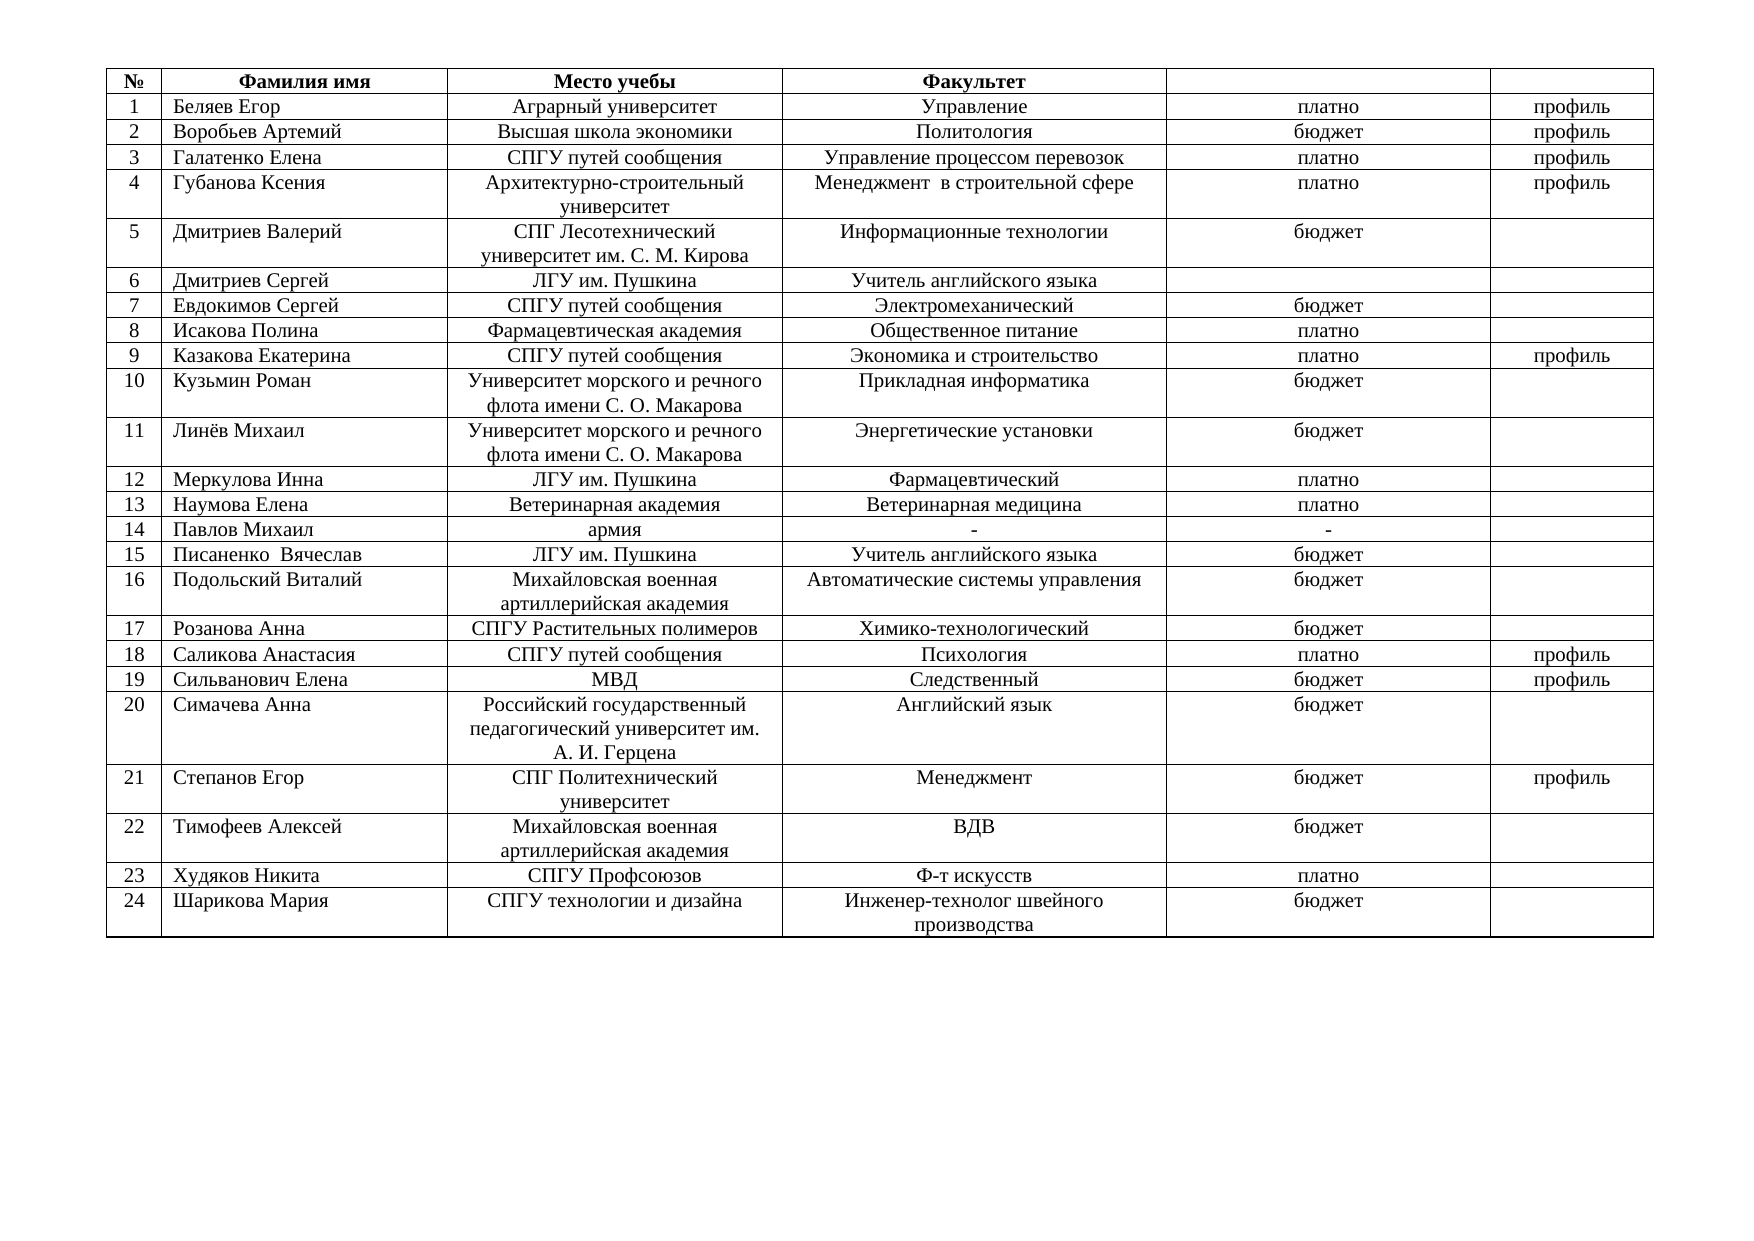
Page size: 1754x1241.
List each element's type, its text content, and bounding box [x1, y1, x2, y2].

table_cell Павлов Михаил [162, 517, 447, 541]
table_cell Учитель английского языка [783, 542, 1166, 566]
table_cell 18 [107, 641, 161, 666]
table_cell бюджет [1167, 667, 1490, 691]
table_cell платно [1167, 467, 1490, 491]
table_cell 2 [107, 120, 161, 143]
table_cell Сильванович Елена [162, 667, 447, 691]
table_cell бюджет [1167, 567, 1490, 615]
table_cell Евдокимов Сергей [162, 293, 447, 317]
table_cell Инженер-технолог швейного производства [783, 888, 1166, 936]
table_cell Менеджмент в строительной сфере [783, 170, 1166, 218]
table_cell бюджет [1167, 616, 1490, 640]
table_cell [1491, 888, 1653, 936]
table_cell СПГУ технологии и дизайна [448, 888, 782, 936]
table_cell Управление [783, 94, 1166, 118]
table_cell [1491, 814, 1653, 862]
table_cell ЛГУ им. Пушкина [448, 542, 782, 566]
table_cell платно [1167, 145, 1490, 169]
table_header Фамилия имя [162, 69, 447, 93]
table_cell Воробьев Артемий [162, 120, 447, 143]
table_cell профиль [1491, 145, 1653, 169]
table_cell 10 [107, 369, 161, 417]
table_cell профиль [1491, 667, 1653, 691]
table_cell СПГУ путей сообщения [448, 641, 782, 666]
table_cell Фармацевтический [783, 467, 1166, 491]
table_cell профиль [1491, 765, 1653, 813]
table_cell Архитектурно-строительный университет [448, 170, 782, 218]
table_cell Менеджмент [783, 765, 1166, 813]
table_cell платно [1167, 641, 1490, 666]
table_cell ЛГУ им. Пушкина [448, 467, 782, 491]
table_cell [1491, 542, 1653, 566]
table_header Факультет [783, 69, 1166, 93]
table_cell Информационные технологии [783, 219, 1166, 267]
table_cell СПГУ путей сообщения [448, 145, 782, 169]
table_cell Ветеринарная академия [448, 492, 782, 516]
table_cell Кузьмин Роман [162, 369, 447, 417]
table_cell Галатенко Елена [162, 145, 447, 169]
table_cell бюджет [1167, 219, 1490, 267]
table_cell 19 [107, 667, 161, 691]
table_cell Фармацевтическая академия [448, 318, 782, 342]
table_cell Писаненко Вячеслав [162, 542, 447, 566]
table_header Место учебы [448, 69, 782, 93]
table_cell профиль [1491, 94, 1653, 118]
table_cell Университет морского и речного флота имени С. О. Макарова [448, 369, 782, 417]
table_cell [1491, 293, 1653, 317]
table_cell Губанова Ксения [162, 170, 447, 218]
table_cell Химико-технологический [783, 616, 1166, 640]
table_cell Исакова Полина [162, 318, 447, 342]
table_cell Казакова Екатерина [162, 343, 447, 367]
table_cell [1491, 418, 1653, 466]
table_cell бюджет [1167, 418, 1490, 466]
table_cell 7 [107, 293, 161, 317]
table_cell бюджет [1167, 888, 1490, 936]
table_cell Управление процессом перевозок [783, 145, 1166, 169]
table_cell платно [1167, 318, 1490, 342]
table_cell Меркулова Инна [162, 467, 447, 491]
table_cell 14 [107, 517, 161, 541]
table_cell СПГУ путей сообщения [448, 343, 782, 367]
table_cell ВДВ [783, 814, 1166, 862]
table_cell Тимофеев Алексей [162, 814, 447, 862]
table_cell Беляев Егор [162, 94, 447, 118]
table_cell 3 [107, 145, 161, 169]
table_cell [1491, 219, 1653, 267]
table_cell Электромеханический [783, 293, 1166, 317]
table_cell платно [1167, 863, 1490, 887]
table_cell ЛГУ им. Пушкина [448, 268, 782, 292]
table_cell СПГУ путей сообщения [448, 293, 782, 317]
table_cell платно [1167, 343, 1490, 367]
table_cell [1491, 492, 1653, 516]
table_cell Политология [783, 120, 1166, 143]
table_cell Английский язык [783, 692, 1166, 764]
table_cell профиль [1491, 343, 1653, 367]
table_cell СПГУ Растительных полимеров [448, 616, 782, 640]
table_cell Дмитриев Валерий [162, 219, 447, 267]
table_cell платно [1167, 170, 1490, 218]
table_cell [1491, 517, 1653, 541]
table_cell Университет морского и речного флота имени С. О. Макарова [448, 418, 782, 466]
table_cell Наумова Елена [162, 492, 447, 516]
table_cell профиль [1491, 120, 1653, 143]
table_cell Высшая школа экономики [448, 120, 782, 143]
table_cell 21 [107, 765, 161, 813]
table_cell 20 [107, 692, 161, 764]
table_cell Прикладная информатика [783, 369, 1166, 417]
table_cell Энергетические установки [783, 418, 1166, 466]
table_cell [1491, 268, 1653, 292]
table_cell бюджет [1167, 542, 1490, 566]
table_cell 9 [107, 343, 161, 367]
table_cell Михайловская военная артиллерийская академия [448, 567, 782, 615]
table_cell профиль [1491, 170, 1653, 218]
table_cell 23 [107, 863, 161, 887]
table_cell Российский государственный педагогический университет им. А. И. Герцена [448, 692, 782, 764]
table_cell Ф-т искусств [783, 863, 1166, 887]
table_cell армия [448, 517, 782, 541]
table_cell Психология [783, 641, 1166, 666]
table_cell 11 [107, 418, 161, 466]
table_cell СПГ Политехнический университет [448, 765, 782, 813]
table_cell СПГ Лесотехнический университет им. С. М. Кирова [448, 219, 782, 267]
table_cell Саликова Анастасия [162, 641, 447, 666]
table_cell [1491, 567, 1653, 615]
table_cell Шарикова Мария [162, 888, 447, 936]
table_cell бюджет [1167, 369, 1490, 417]
table_cell бюджет [1167, 692, 1490, 764]
table_header № [107, 69, 161, 93]
table_cell 1 [107, 94, 161, 118]
table_cell Симачева Анна [162, 692, 447, 764]
table_cell 6 [107, 268, 161, 292]
table_cell [1491, 692, 1653, 764]
table_cell Аграрный университет [448, 94, 782, 118]
table_cell Экономика и строительство [783, 343, 1166, 367]
table_cell [1491, 369, 1653, 417]
table_cell бюджет [1167, 293, 1490, 317]
table_cell 22 [107, 814, 161, 862]
table_cell Автоматические системы управления [783, 567, 1166, 615]
table_cell 24 [107, 888, 161, 936]
table_cell - [1167, 517, 1490, 541]
table_cell СПГУ Профсоюзов [448, 863, 782, 887]
table_cell Общественное питание [783, 318, 1166, 342]
table_cell платно [1167, 94, 1490, 118]
table_cell Степанов Егор [162, 765, 447, 813]
table_cell [1167, 268, 1490, 292]
table_cell бюджет [1167, 814, 1490, 862]
table_cell 8 [107, 318, 161, 342]
table_cell [1491, 863, 1653, 887]
table_header [1491, 69, 1653, 93]
table_cell Учитель английского языка [783, 268, 1166, 292]
table_cell 4 [107, 170, 161, 218]
table_cell Розанова Анна [162, 616, 447, 640]
table_cell платно [1167, 492, 1490, 516]
table_cell 16 [107, 567, 161, 615]
table_cell Дмитриев Сергей [162, 268, 447, 292]
table_cell бюджет [1167, 765, 1490, 813]
table_cell 13 [107, 492, 161, 516]
table_cell Михайловская военная артиллерийская академия [448, 814, 782, 862]
table_cell Ветеринарная медицина [783, 492, 1166, 516]
table_cell [1491, 616, 1653, 640]
table_cell 15 [107, 542, 161, 566]
table_cell Линёв Михаил [162, 418, 447, 466]
table_cell 12 [107, 467, 161, 491]
table_cell бюджет [1167, 120, 1490, 143]
table_cell профиль [1491, 641, 1653, 666]
table_cell Подольский Виталий [162, 567, 447, 615]
table_cell - [783, 517, 1166, 541]
table_cell [1491, 467, 1653, 491]
table_cell МВД [448, 667, 782, 691]
table_cell 17 [107, 616, 161, 640]
table_cell 5 [107, 219, 161, 267]
table_header [1167, 69, 1490, 93]
table_cell [1491, 318, 1653, 342]
table_cell Следственный [783, 667, 1166, 691]
table_cell Худяков Никита [162, 863, 447, 887]
